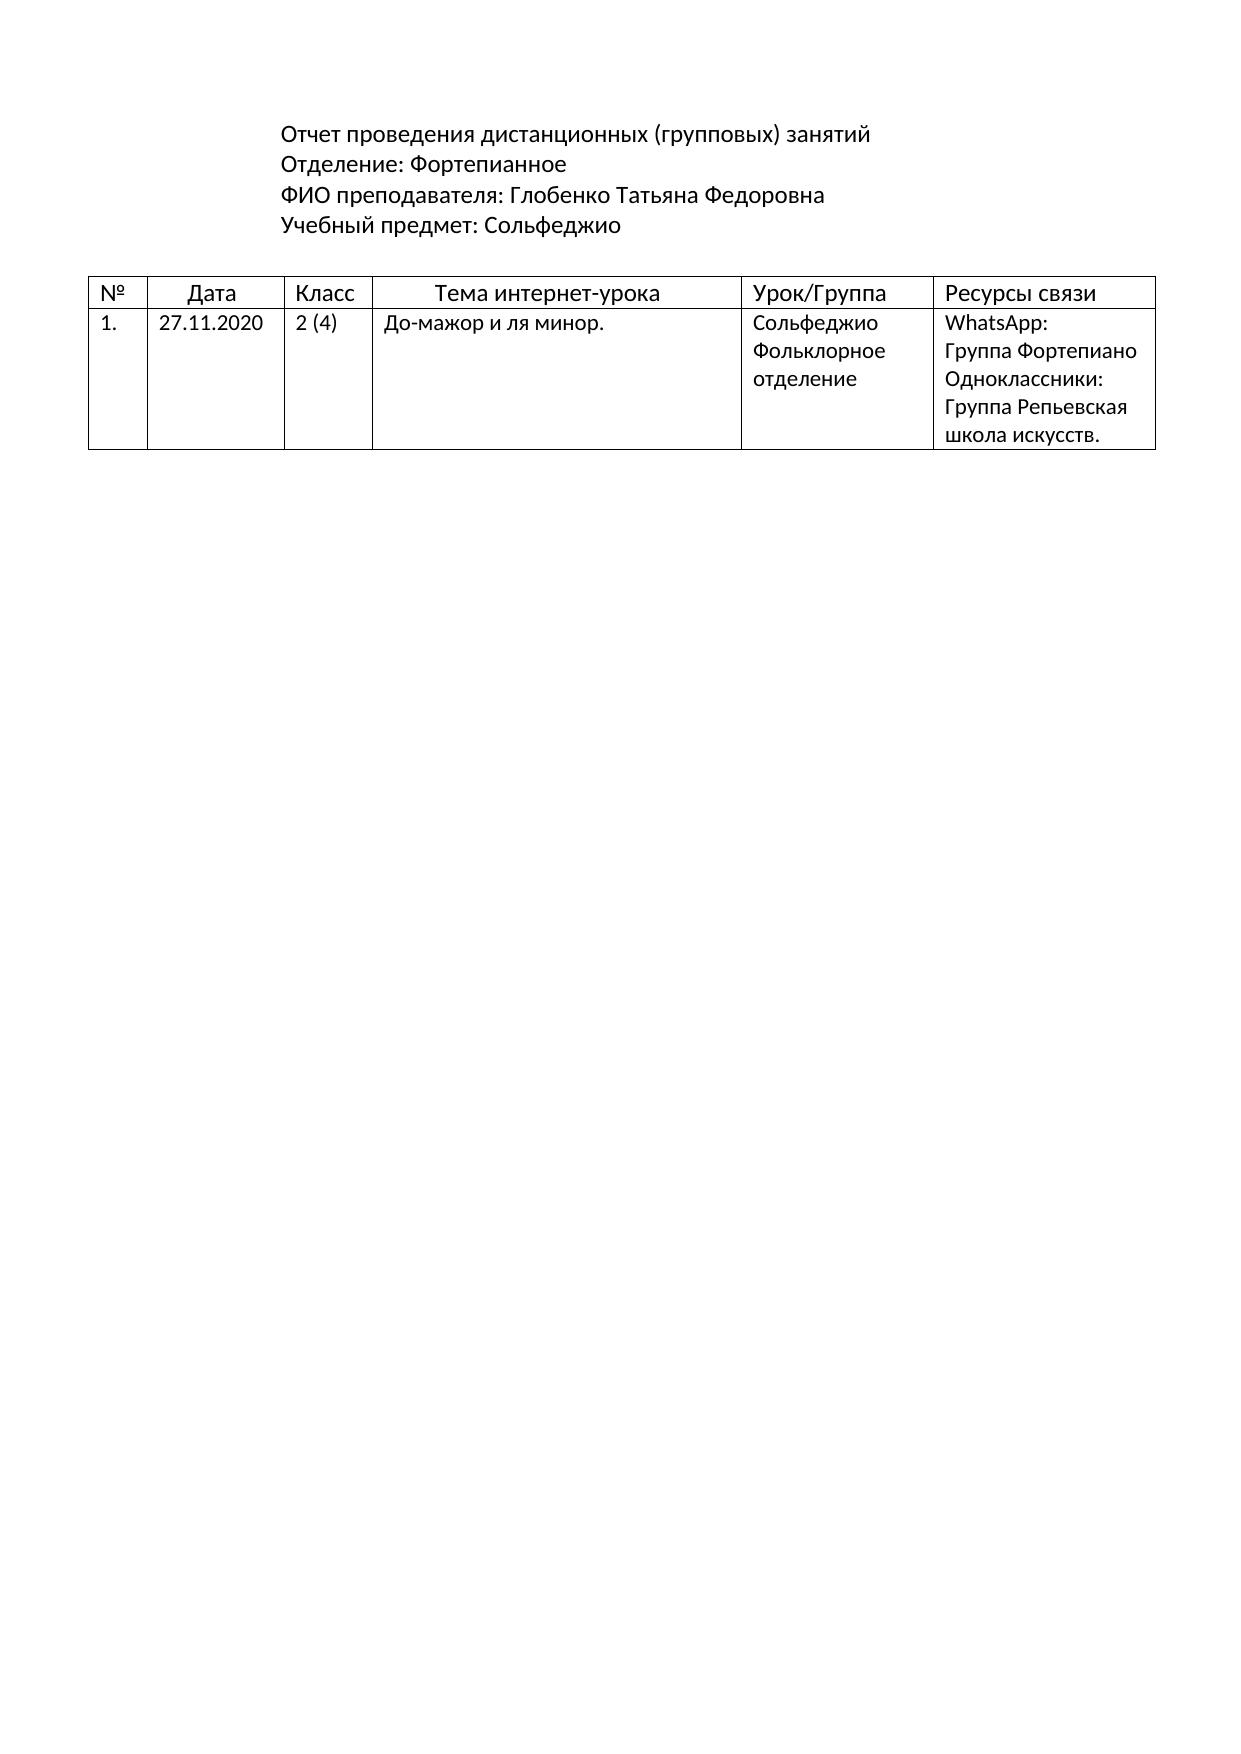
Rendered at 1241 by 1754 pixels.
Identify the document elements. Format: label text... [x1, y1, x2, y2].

text Отделение: Фортепианное [281, 149, 1152, 179]
table_cell До-мажор и ля минор. [373, 309, 741, 448]
table_header Урок/Группа [742, 277, 933, 307]
table_header Ресурсы связи [934, 277, 1155, 307]
table_cell 27.11.2020 [148, 309, 284, 448]
text ФИО преподавателя: Глобенко Татьяна Федоровна [281, 179, 1152, 210]
table_cell 2 (4) [285, 309, 372, 448]
text Учебный предмет: Сольфеджио [281, 210, 1152, 240]
table_cell Сольфеджио Фольклорное отделение [742, 309, 933, 448]
table_header Класс [285, 277, 372, 307]
table_header Дата [148, 277, 284, 307]
table_cell WhatsApp: Группа Фортепиано Одноклассники: Группа Репьевская школа искусств. [934, 309, 1155, 448]
table_header № [89, 277, 147, 307]
table_header Тема интернет-урока [373, 277, 741, 307]
text Отчет проведения дистанционных (групповых) занятий [281, 118, 1152, 149]
table_cell 1. [89, 309, 147, 448]
